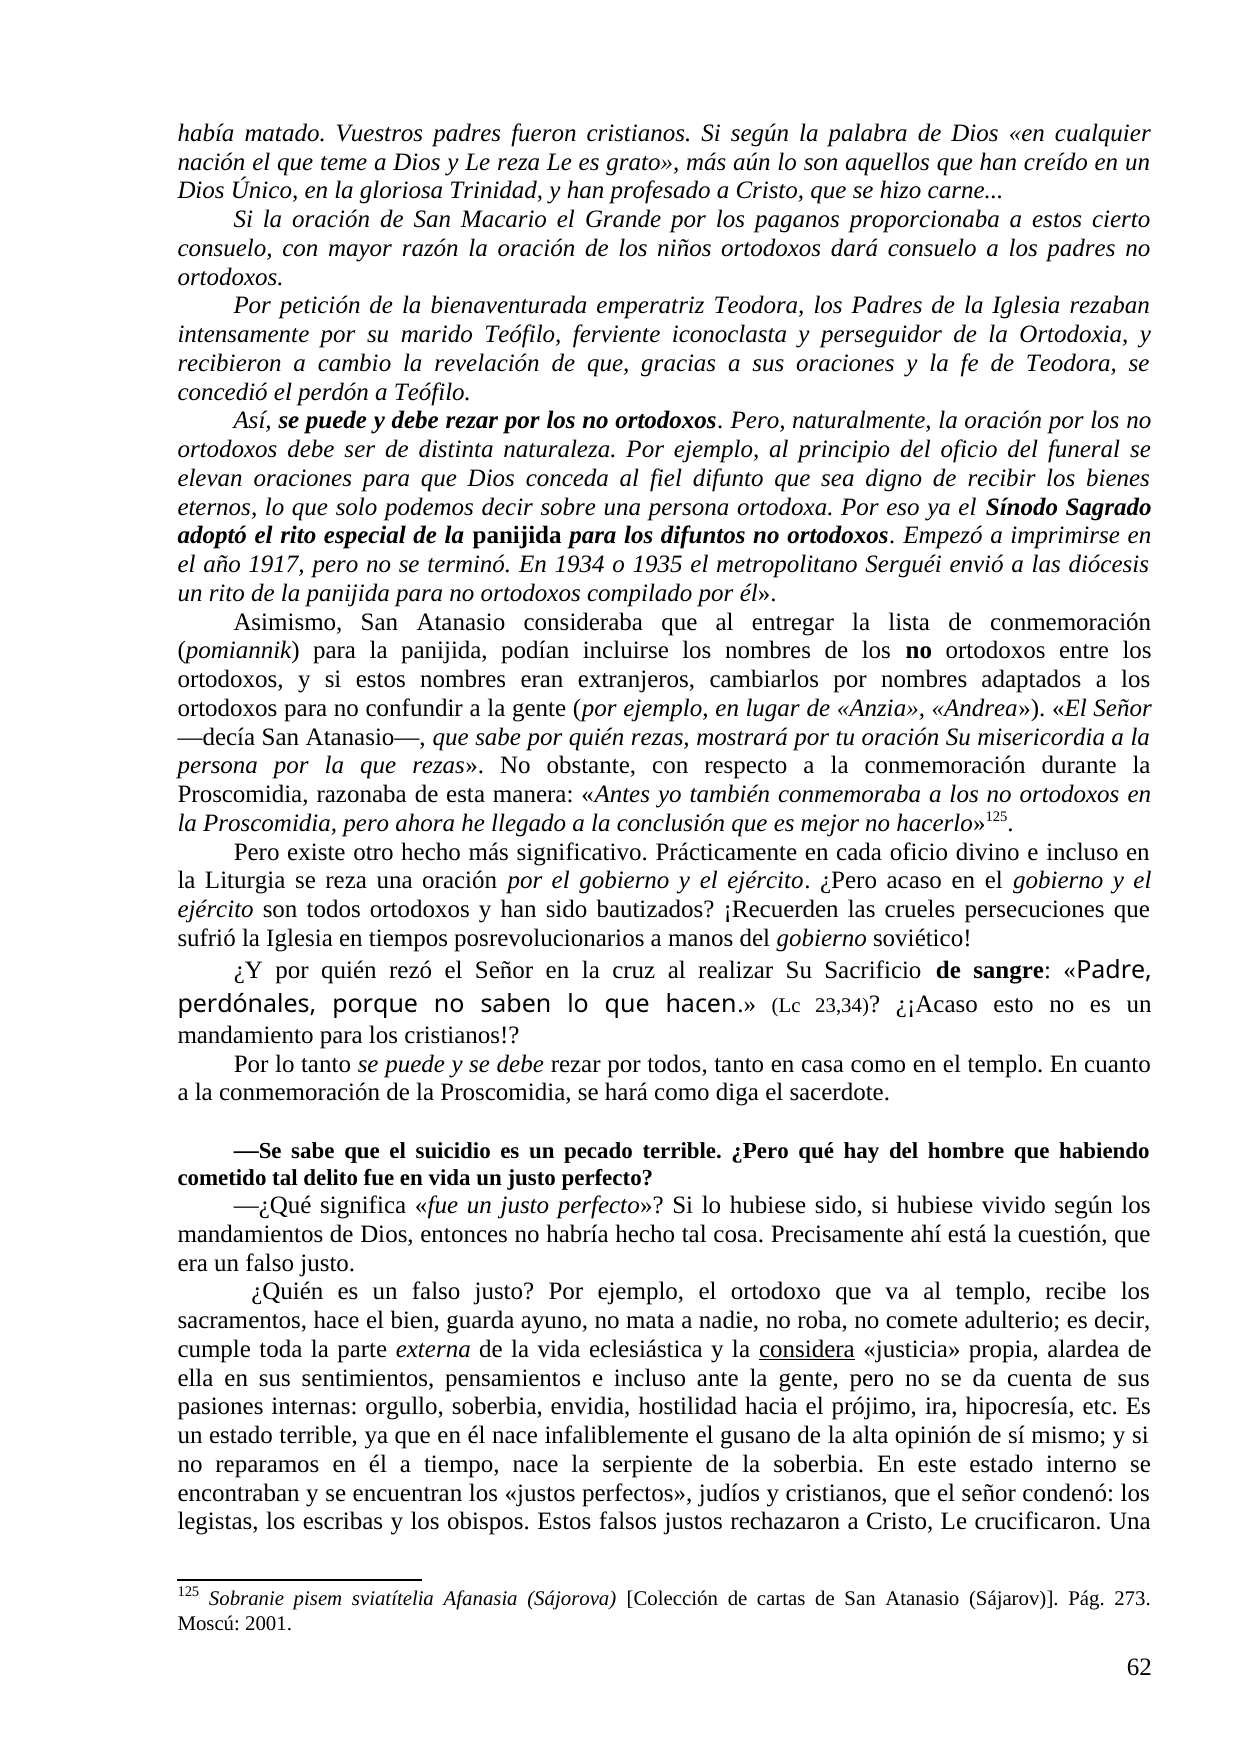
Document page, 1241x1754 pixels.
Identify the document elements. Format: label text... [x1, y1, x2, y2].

text Así, se puede y debe rezar por los no ortodoxos. Pero, naturalmente, la oración por los no ortodoxos debe ser de distinta naturaleza. Por ejemplo, al principio del oficio del funeral se elevan oraciones para que Dios conceda al fiel difunto que sea digno de recibir los bienes eternos, lo que solo podemos decir sobre una persona ortodoxa. Por eso ya el Sínodo Sagrado adoptó el rito especial de la panijida para los difuntos no ortodoxos. Empezó a imprimirse en el año , pero no se terminó. En 1934 o 1935 el metropolitano Serguéi envió a las diócesis un rito de la panijida para no ortodoxos compilado por él». [177, 406, 1152, 607]
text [177, 1276, 1152, 1535]
text Asimismo, San Atanasio consideraba que al entregar la lista de conmemoración (pomiannik) para la panijida, podían incluirse los nombres de los no ortodoxos entre los ortodoxos, y si estos nombres eran extranjeros, cambiarlos por nombres adaptados a los ortodoxos para no confundir a la gente (por ejemplo, en lugar de «Anzia», «Andrea»). «El Señor —decía San Atanasio—, que sabe por quién rezas, mostrará por tu oración Su misericordia a la persona por la que rezas». No obstante, con respecto a la conmemoración durante la Proscomidia, razonaba de esta manera: «Antes yo también conmemoraba a los no ortodoxos en la Proscomidia, pero ahora he llegado a la conclusión que es mejor no hacerlo». [177, 607, 1152, 837]
text Por petición de la bienaventurada emperatriz Teodora, los Padres de la Iglesia rezaban intensamente por su marido Teófilo, ferviente iconoclasta y perseguidor de la Ortodoxia, y recibieron a cambio la revelación de que, gracias a sus oraciones y la fe de Teodora, se concedió el perdón a Teófilo. [177, 291, 1152, 406]
text —Se sabe que el suicidio es un pecado terrible. ¿Pero qué hay del hombre que habiendo cometido tal delito fue en vida un justo perfecto? [177, 1135, 1152, 1190]
text Si la oración de San Macario el Grande por los paganos proporcionaba a estos cierto consuelo, con mayor razón la oración de los niños ortodoxos dará consuelo a los padres no ortodoxos. [177, 204, 1152, 291]
text —¿Qué significa «fue un justo perfecto»? Si lo hubiese sido, si hubiese vivido según los mandamientos de Dios, entonces no habría hecho tal cosa. Precisamente ahí está la cuestión, que era un falso justo. [177, 1190, 1152, 1276]
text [177, 118, 1152, 204]
text Por lo tanto se puede y se debe rezar por todos, tanto en casa como en el templo. En cuanto a la conmemoración de la Proscomidia, se hará como diga el sacerdote. [177, 1049, 1152, 1106]
text Pero existe otro hecho más significativo. Prácticamente en cada oficio divino e incluso en la Liturgia se reza una oración por el gobierno y el ejército. ¿Pero acaso en el gobierno y el ejército son todos ortodoxos y han sido bautizados? ¡Recuerden las crueles persecuciones que sufrió la Iglesia en tiempos posrevolucionarios a manos del gobierno soviético! [177, 837, 1152, 952]
text ¿Y por quién rezó el Señor en la cruz al realizar Su Sacrificio de sangre: «Padre, perdónales, porque no saben lo que hacen.» (Lc 23,34)? ¿¡Acaso esto no es un mandamiento para los cristianos!? [177, 952, 1152, 1049]
